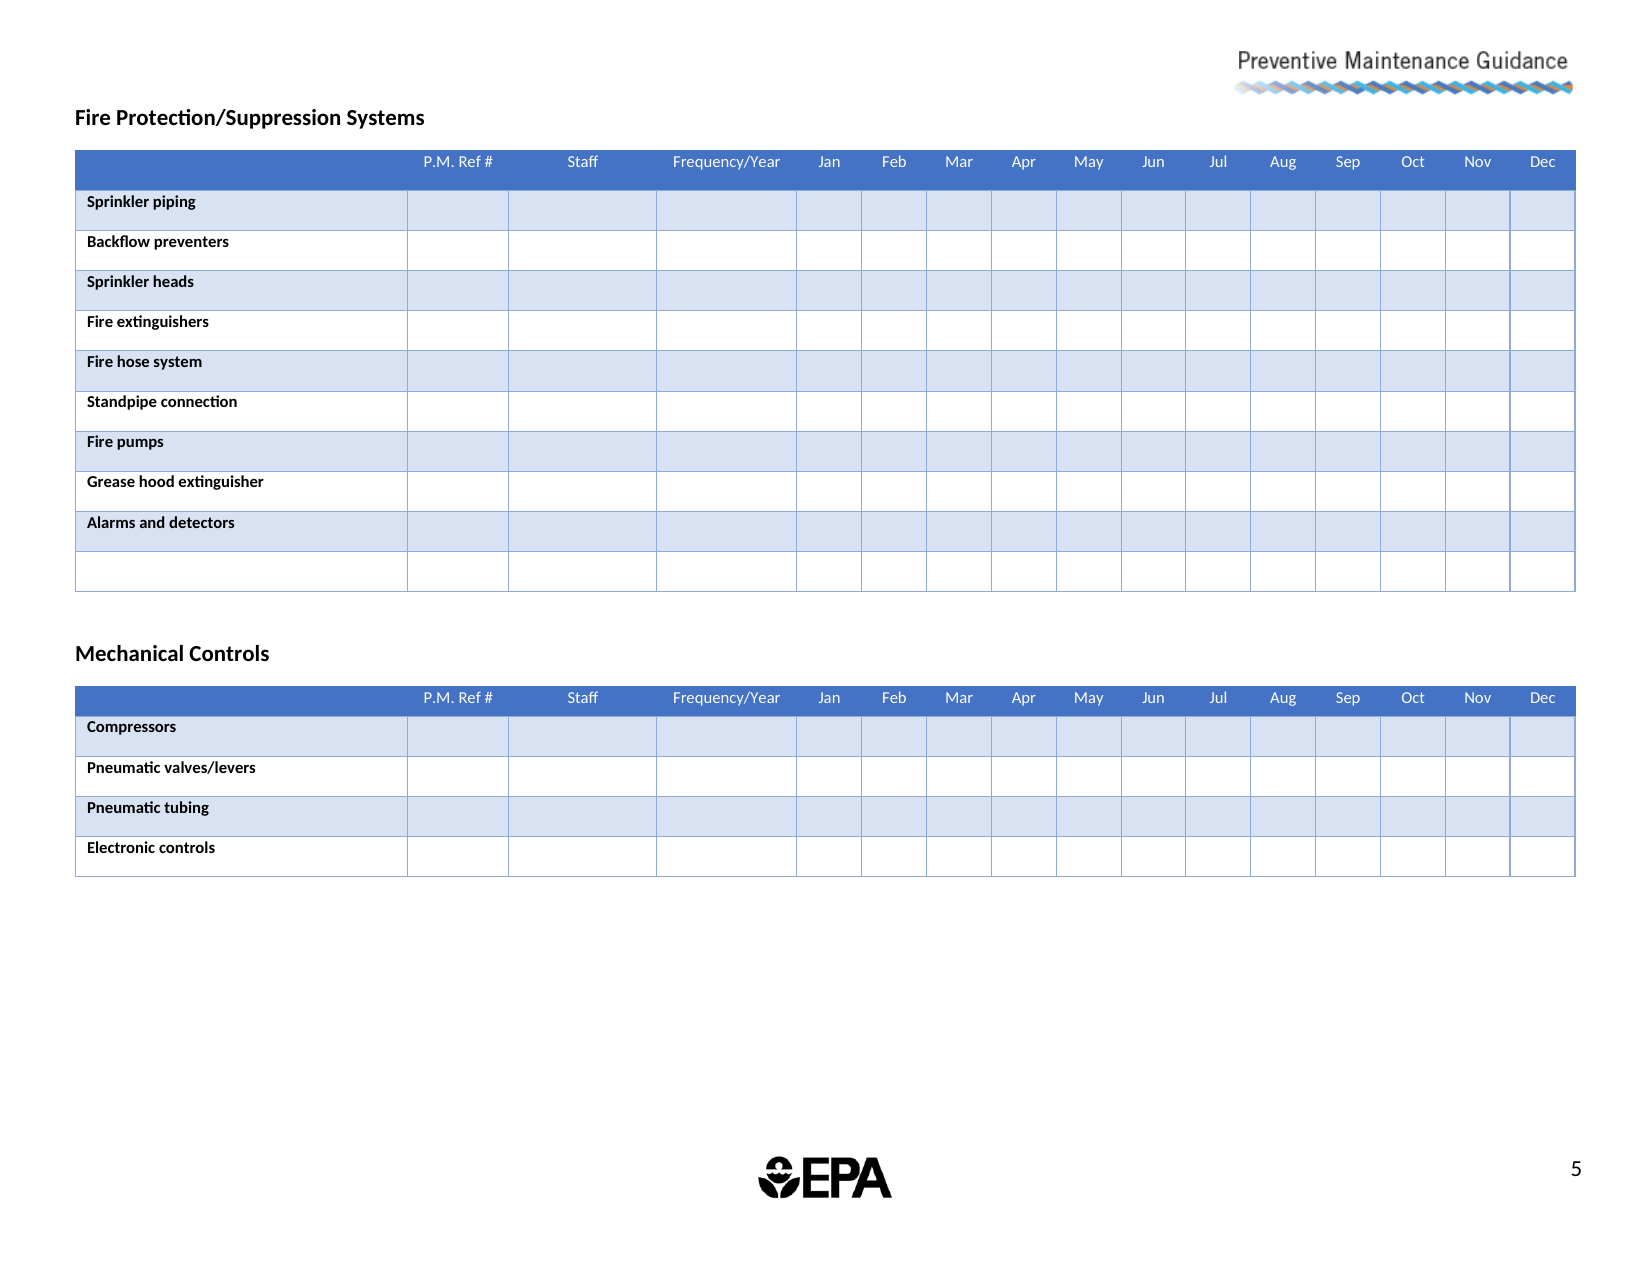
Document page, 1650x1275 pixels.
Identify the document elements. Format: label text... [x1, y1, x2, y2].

table_cell [862, 797, 926, 836]
table_cell [1251, 311, 1315, 350]
table_cell [797, 271, 861, 310]
table_cell [408, 797, 508, 836]
table_cell [1316, 311, 1380, 350]
table_cell [1511, 552, 1574, 591]
table_cell [1316, 552, 1380, 591]
table_cell Pneumatic valves/levers [76, 757, 407, 796]
table_cell [1057, 191, 1121, 230]
table_cell [862, 512, 926, 551]
table_cell [1251, 837, 1315, 876]
table_cell [1122, 432, 1185, 471]
table_header Dec [1511, 687, 1574, 716]
table_header Aug [1251, 151, 1315, 190]
table_header Nov [1446, 687, 1509, 716]
subtitle Fire Protection/Suppression Systems [75, 103, 1575, 131]
table_header P.M. Ref # [408, 687, 508, 716]
table_cell [927, 351, 991, 391]
table_header Feb [862, 687, 926, 716]
table_cell [1122, 392, 1185, 431]
table_cell [797, 351, 861, 391]
table_cell [1381, 512, 1445, 551]
table_cell [408, 512, 508, 551]
table_cell [1511, 191, 1574, 230]
table_cell [992, 552, 1056, 591]
table_cell [1186, 191, 1250, 230]
table_cell [1511, 432, 1574, 471]
table_cell [992, 837, 1056, 876]
table_header Dec [1511, 151, 1574, 190]
table_cell [509, 311, 656, 350]
table_cell [1381, 472, 1445, 511]
table_cell [862, 717, 926, 756]
table_cell Standpipe connection [76, 392, 407, 431]
table_cell [1057, 472, 1121, 511]
table_cell [408, 717, 508, 756]
table_cell [509, 797, 656, 836]
table_cell [1122, 231, 1185, 270]
table_cell [1316, 757, 1380, 796]
table_cell [509, 757, 656, 796]
table_header Apr [992, 151, 1056, 190]
table_cell [1316, 351, 1380, 391]
table_cell [927, 757, 991, 796]
table_cell [1122, 512, 1185, 551]
table_cell [1381, 231, 1445, 270]
table_cell [1381, 552, 1445, 591]
table_cell [1186, 392, 1250, 431]
table_cell [1316, 432, 1380, 471]
table_cell Fire hose system [76, 351, 407, 391]
table_cell [1381, 191, 1445, 230]
table_cell [1251, 472, 1315, 511]
table_cell [797, 311, 861, 350]
table_cell [927, 311, 991, 350]
table_cell [408, 432, 508, 471]
table_cell [76, 552, 407, 591]
table_cell [1381, 392, 1445, 431]
table_cell [1186, 717, 1250, 756]
table_cell [1446, 757, 1509, 796]
table_cell [1186, 757, 1250, 796]
table_cell [927, 472, 991, 511]
table_cell Sprinkler piping [76, 191, 407, 230]
table_header Jan [797, 687, 861, 716]
table_cell [862, 757, 926, 796]
table_cell [408, 837, 508, 876]
table_header Mar [927, 151, 991, 190]
table_cell [1057, 757, 1121, 796]
table_cell [1186, 231, 1250, 270]
table_cell [1251, 717, 1315, 756]
table_cell [657, 837, 796, 876]
table_cell [992, 757, 1056, 796]
table_cell [1381, 432, 1445, 471]
table_cell [1186, 552, 1250, 591]
table_cell [1186, 271, 1250, 310]
table_cell Sprinkler heads [76, 271, 407, 310]
table_cell [1446, 797, 1509, 836]
table_header Feb [862, 151, 926, 190]
table_cell [1381, 797, 1445, 836]
table_cell [1122, 717, 1185, 756]
table_cell [1122, 271, 1185, 310]
table_header Sep [1316, 687, 1380, 716]
table_cell [927, 432, 991, 471]
table_header Jun [1122, 687, 1185, 716]
table_cell [1122, 311, 1185, 350]
table_cell [1316, 717, 1380, 756]
picture [1234, 46, 1577, 100]
table_cell [1446, 512, 1509, 551]
table_cell [1316, 231, 1380, 270]
table_cell [1186, 351, 1250, 391]
table_cell [1511, 717, 1574, 756]
table_cell [1122, 552, 1185, 591]
table_cell [509, 231, 656, 270]
table_header Staff [509, 151, 656, 190]
table_cell [1057, 837, 1121, 876]
table_cell [797, 757, 861, 796]
table_cell [1381, 837, 1445, 876]
table_cell [992, 191, 1056, 230]
table_cell [1511, 757, 1574, 796]
table_cell [1446, 191, 1509, 230]
table_cell [1057, 392, 1121, 431]
table_cell [408, 271, 508, 310]
table_cell [509, 351, 656, 391]
table_cell [862, 392, 926, 431]
table_cell [992, 512, 1056, 551]
table_cell [1446, 271, 1509, 310]
table_cell [509, 191, 656, 230]
table_cell [1057, 552, 1121, 591]
table_cell [1057, 231, 1121, 270]
table_cell [1251, 231, 1315, 270]
table_cell [1511, 392, 1574, 431]
table_cell [408, 757, 508, 796]
table_cell [408, 231, 508, 270]
table_cell [408, 472, 508, 511]
table_cell [927, 717, 991, 756]
table_header Mar [927, 687, 991, 716]
table_cell [797, 797, 861, 836]
table_cell [1381, 717, 1445, 756]
table_cell [1511, 472, 1574, 511]
table_cell [657, 797, 796, 836]
table_cell [1316, 797, 1380, 836]
table_cell [1381, 351, 1445, 391]
table_header Jul [1186, 687, 1250, 716]
table_cell [1057, 717, 1121, 756]
table_cell [1122, 472, 1185, 511]
table_cell [1122, 191, 1185, 230]
table_cell [657, 552, 796, 591]
table_cell [408, 311, 508, 350]
table_cell [927, 797, 991, 836]
table_cell [1057, 351, 1121, 391]
table_cell [1057, 797, 1121, 836]
table_cell [1511, 351, 1574, 391]
subtitle Mechanical Controls [75, 639, 1575, 667]
table_header Nov [1446, 151, 1509, 190]
table_cell [1511, 271, 1574, 310]
table_cell [657, 351, 796, 391]
table_cell [1381, 757, 1445, 796]
table_cell [992, 472, 1056, 511]
table_cell [408, 351, 508, 391]
table_cell [408, 392, 508, 431]
table_cell [1122, 757, 1185, 796]
table_header Aug [1251, 687, 1315, 716]
table_cell [1057, 432, 1121, 471]
table_header Oct [1381, 687, 1445, 716]
table_cell [657, 191, 796, 230]
table_cell Pneumatic tubing [76, 797, 407, 836]
table_cell [657, 311, 796, 350]
table_cell [1186, 797, 1250, 836]
table_cell [992, 797, 1056, 836]
table_cell [1511, 311, 1574, 350]
table_cell [657, 717, 796, 756]
table_cell [1057, 271, 1121, 310]
table_cell [1446, 552, 1509, 591]
table_cell [992, 717, 1056, 756]
table_cell [509, 392, 656, 431]
table_cell [862, 311, 926, 350]
table_cell Electronic controls [76, 837, 407, 876]
table_cell [1251, 432, 1315, 471]
table_cell [509, 432, 656, 471]
table_cell [1446, 837, 1509, 876]
table_cell [1057, 512, 1121, 551]
table_cell [1251, 757, 1315, 796]
table_cell [1511, 512, 1574, 551]
table_cell [797, 432, 861, 471]
table_cell [992, 271, 1056, 310]
table_cell [408, 191, 508, 230]
table_cell [1186, 472, 1250, 511]
table_header Jan [797, 151, 861, 190]
table_cell [509, 271, 656, 310]
table_cell [657, 757, 796, 796]
table_cell [927, 392, 991, 431]
table_header [76, 687, 407, 716]
table_header Frequency/Year [657, 687, 796, 716]
table_cell [992, 392, 1056, 431]
table_cell [1511, 837, 1574, 876]
table_header Sep [1316, 151, 1380, 190]
table_cell [992, 432, 1056, 471]
table_cell [1381, 311, 1445, 350]
table_cell Fire pumps [76, 432, 407, 471]
table_cell [1446, 472, 1509, 511]
table_cell Fire extinguishers [76, 311, 407, 350]
table_cell [1251, 512, 1315, 551]
table_cell [1057, 311, 1121, 350]
table_cell [862, 552, 926, 591]
table_cell [1316, 392, 1380, 431]
table_cell [1381, 271, 1445, 310]
table_cell [992, 311, 1056, 350]
table_cell [927, 512, 991, 551]
table_cell [862, 351, 926, 391]
table_cell [992, 351, 1056, 391]
table_cell [1316, 472, 1380, 511]
table_cell [992, 231, 1056, 270]
table_cell [1122, 351, 1185, 391]
table_header May [1057, 687, 1121, 716]
table_cell [1122, 797, 1185, 836]
table_cell [927, 552, 991, 591]
table_cell [1186, 837, 1250, 876]
table_cell [1446, 392, 1509, 431]
table_header Staff [509, 687, 656, 716]
table_cell [509, 552, 656, 591]
table_cell Backflow preventers [76, 231, 407, 270]
table_cell [657, 271, 796, 310]
table_cell [657, 512, 796, 551]
table_cell [1316, 512, 1380, 551]
table_cell [657, 472, 796, 511]
table_cell [1251, 191, 1315, 230]
picture [755, 1155, 895, 1200]
table_cell [797, 512, 861, 551]
table_cell [862, 191, 926, 230]
table_cell [1446, 432, 1509, 471]
table_header Jun [1122, 151, 1185, 190]
table_cell [509, 837, 656, 876]
table_header Frequency/Year [657, 151, 796, 190]
table_cell [1446, 311, 1509, 350]
table_cell [657, 432, 796, 471]
table_cell [509, 717, 656, 756]
table_cell [509, 472, 656, 511]
table_cell [927, 271, 991, 310]
table_cell [1251, 392, 1315, 431]
table_cell [657, 392, 796, 431]
table_cell [862, 271, 926, 310]
table_cell [509, 512, 656, 551]
table_cell [1122, 837, 1185, 876]
table_cell [1511, 797, 1574, 836]
table_cell [1251, 271, 1315, 310]
table_cell [797, 472, 861, 511]
table_header Apr [992, 687, 1056, 716]
table_cell [797, 231, 861, 270]
table_cell [1446, 717, 1509, 756]
table_cell [1316, 191, 1380, 230]
table_cell [1251, 552, 1315, 591]
table_cell [1186, 512, 1250, 551]
table_cell [1186, 311, 1250, 350]
table_cell [1446, 351, 1509, 391]
table_cell Alarms and detectors [76, 512, 407, 551]
table_cell [797, 191, 861, 230]
table_header P.M. Ref # [408, 151, 508, 190]
table_header [76, 151, 407, 190]
table_cell [797, 837, 861, 876]
table_cell [1316, 837, 1380, 876]
table_cell [1316, 271, 1380, 310]
table_cell [1511, 231, 1574, 270]
table_cell [797, 392, 861, 431]
table_cell [927, 191, 991, 230]
table_cell [862, 231, 926, 270]
table_header Jul [1186, 151, 1250, 190]
table_cell [797, 717, 861, 756]
table_cell [862, 472, 926, 511]
table_cell Compressors [76, 717, 407, 756]
table_cell [657, 231, 796, 270]
table_cell [1186, 432, 1250, 471]
table_header Oct [1381, 151, 1445, 190]
table_cell Grease hood extinguisher [76, 472, 407, 511]
table_cell [1251, 351, 1315, 391]
table_cell [797, 552, 861, 591]
table_cell [927, 231, 991, 270]
table_cell [408, 552, 508, 591]
table_cell [1446, 231, 1509, 270]
table_cell [862, 432, 926, 471]
table_cell [862, 837, 926, 876]
table_header May [1057, 151, 1121, 190]
table_cell [927, 837, 991, 876]
table_cell [1251, 797, 1315, 836]
